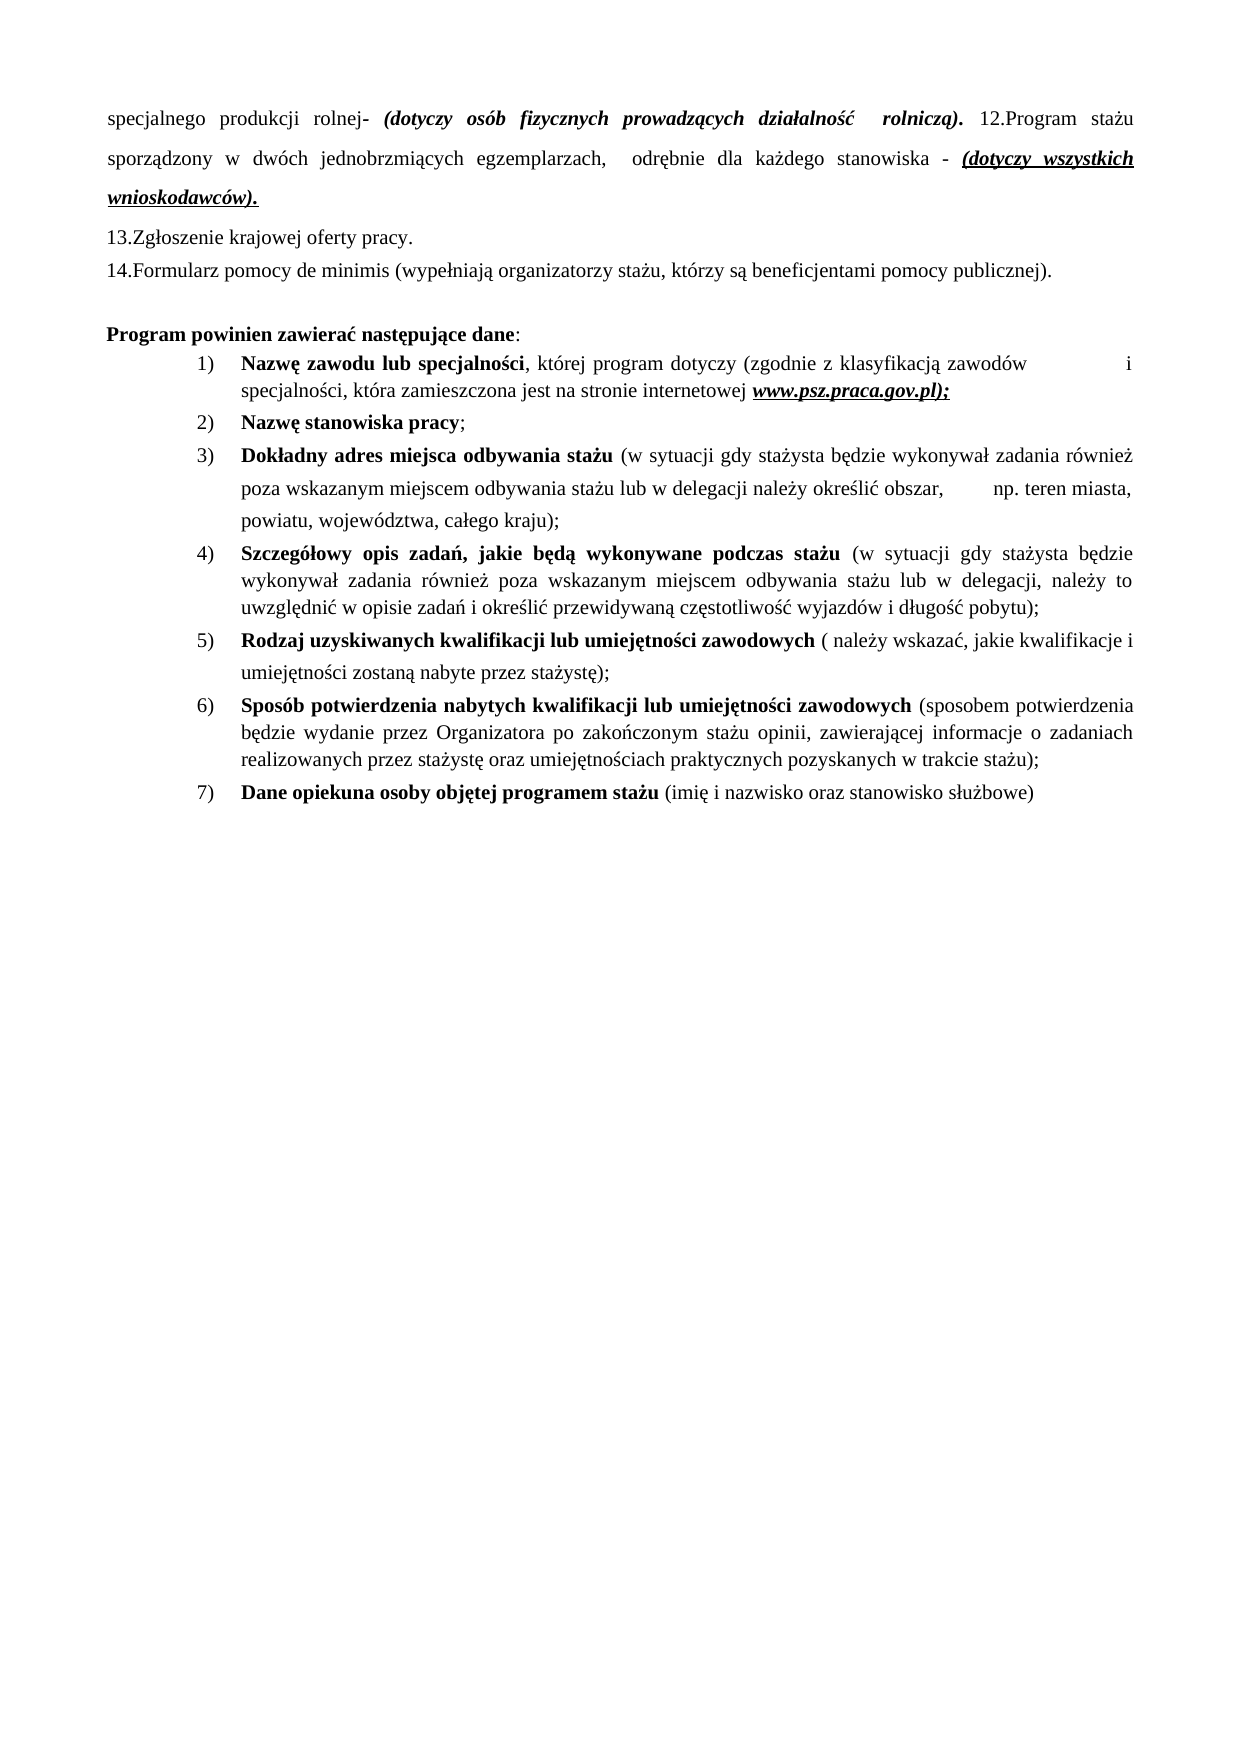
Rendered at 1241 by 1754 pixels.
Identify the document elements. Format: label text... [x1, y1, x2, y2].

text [106, 106, 1134, 209]
list Rodzaj uzyskiwanych kwalifikacji lub umiejętności zawodowych ( należy wskazać, jakie kwalifikacje i umiejętności zostaną nabyte przez stażystę); [197, 628, 1134, 684]
list Nazwę stanowiska pracy; [197, 410, 1134, 434]
list Dane opiekuna osoby objętej programem stażu (imię i nazwisko oraz stanowisko służbowe) [197, 779, 1134, 804]
text 14.Formularz pomocy de minimis (wypełniają organizatorzy stażu, którzy są beneficjentami pomocy publicznej). [106, 257, 1134, 282]
list Nazwę zawodu lub specjalności, której program dotyczy (zgodnie z klasyfikacją zawodów i specjalności, która zamieszczona jest na stronie internetowej www.psz.praca.gov.pl); [197, 351, 1134, 402]
list Dokładny adres miejsca odbywania stażu (w sytuacji gdy stażysta będzie wykonywał zadania również poza wskazanym miejscem odbywania stażu lub w delegacji należy określić obszar, np. teren miasta, powiatu, województwa, całego kraju); [197, 443, 1134, 532]
list Sposób potwierdzenia nabytych kwalifikacji lub umiejętności zawodowych (sposobem potwierdzenia będzie wydanie przez Organizatora po zakończonym stażu opinii, zawierającej informacje o zadaniach realizowanych przez stażystę oraz umiejętnościach praktycznych pozyskanych w trakcie stażu); [197, 693, 1134, 771]
text Program powinien zawierać następujące dane: [106, 322, 1134, 346]
list Szczegółowy opis zadań, jakie będą wykonywane podczas stażu (w sytuacji gdy stażysta będzie wykonywał zadania również poza wskazanym miejscem odbywania stażu lub w delegacji, należy to uwzględnić w opisie zadań i określić przewidywaną częstotliwość wyjazdów i długość pobytu); [197, 541, 1134, 619]
text 13.Zgłoszenie krajowej oferty pracy. [106, 225, 1134, 249]
